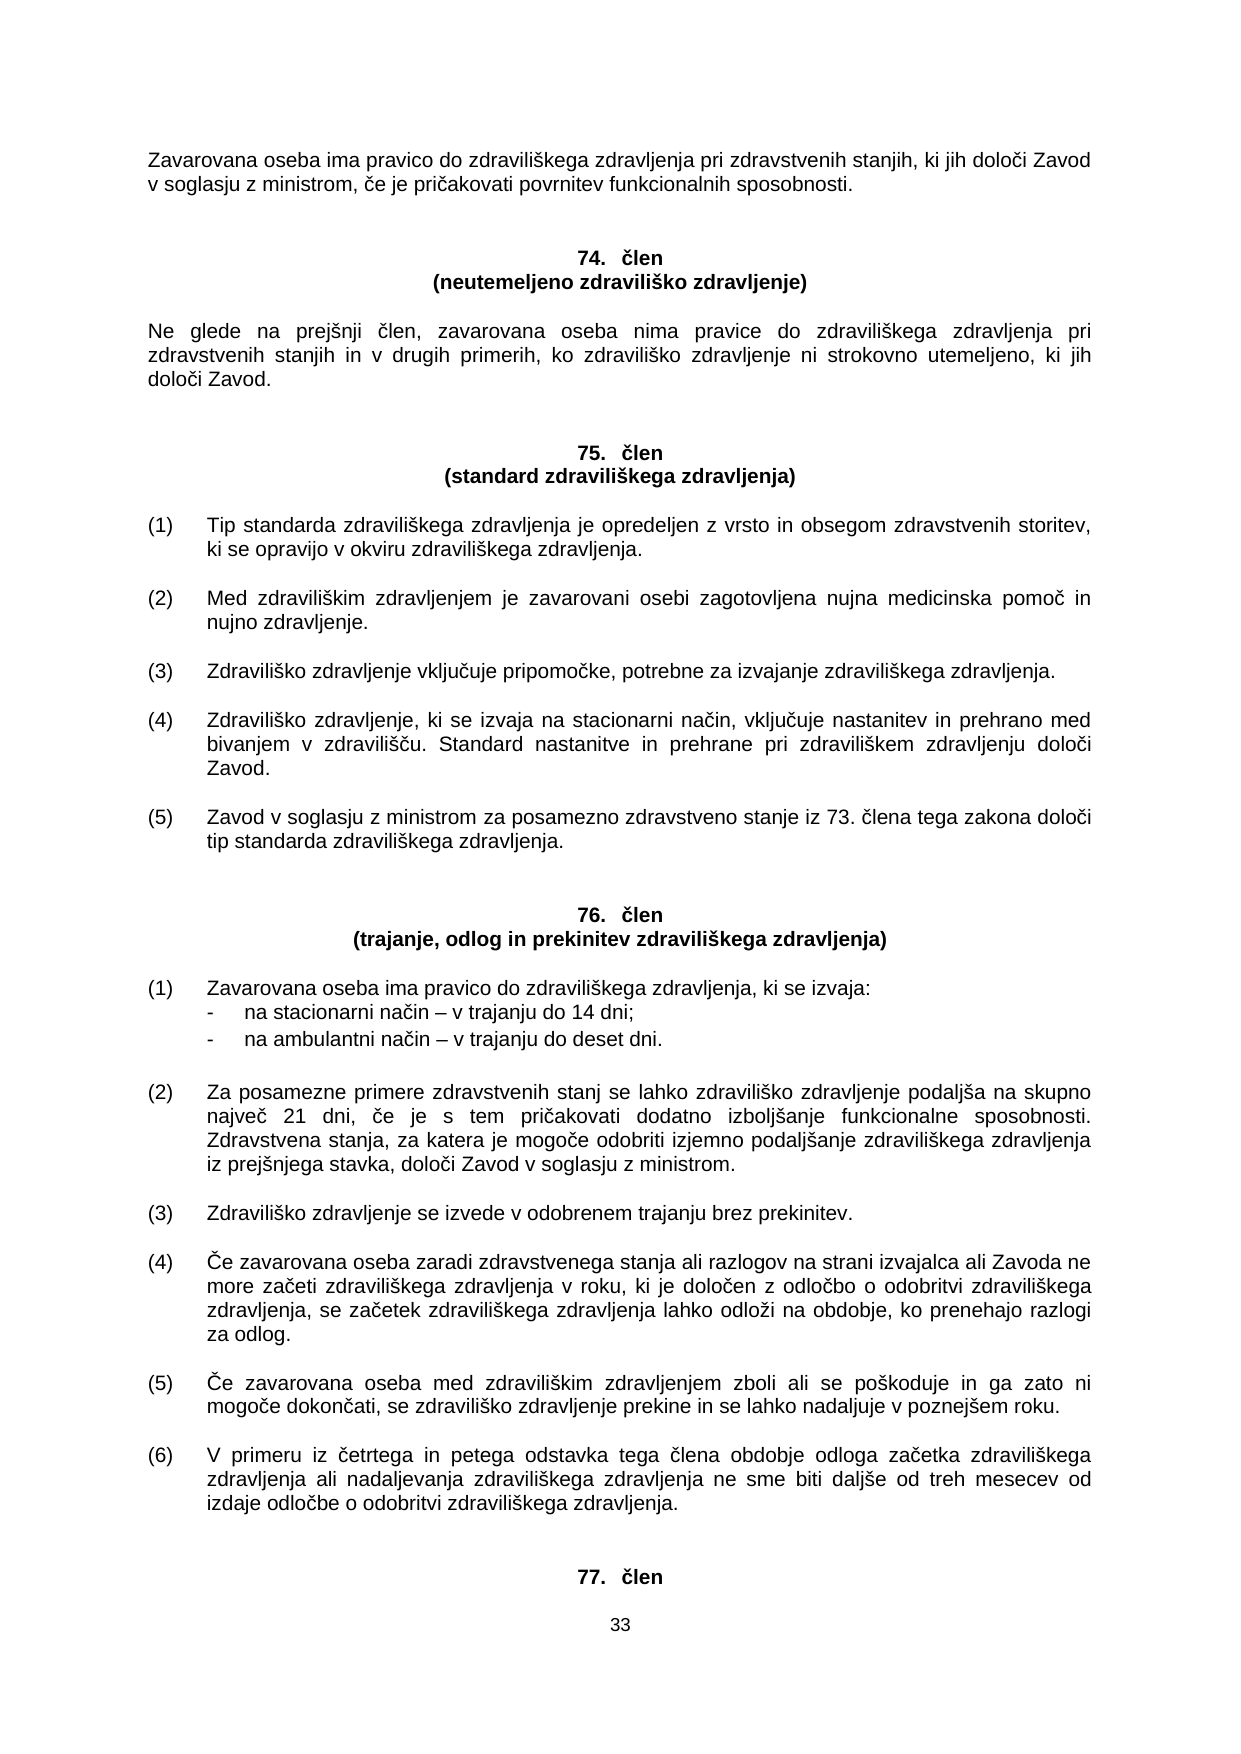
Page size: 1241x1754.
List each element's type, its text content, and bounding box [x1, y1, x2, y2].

text (standard zdraviliškega zdravljenja) [148, 464, 1093, 488]
list Zavarovana oseba ima pravico do zdraviliškega zdravljenja, ki se izvaja: [148, 976, 1093, 1000]
text (neutemeljeno zdraviliško zdravljenje) [148, 269, 1093, 293]
list člen [148, 440, 1093, 464]
list Če zavarovana oseba med zdraviliškim zdravljenjem zboli ali se poškoduje in ga zato ni mogoče dokončati, se zdraviliško zdravljenje prekine in se lahko nadaljuje v poznejšem roku. [148, 1370, 1093, 1418]
list člen [148, 246, 1093, 269]
text Ne glede na prejšnji člen, zavarovana oseba nima pravice do zdraviliškega zdravljenja pri zdravstvenih stanjih in v drugih primerih, ko zdraviliško zdravljenje ni strokovno utemeljeno, ki jih določi Zavod. [148, 318, 1093, 390]
text Zavarovana oseba ima pravico do zdraviliškega zdravljenja pri zdravstvenih stanjih, ki jih določi Zavod v soglasju z ministrom, če je pričakovati povrnitev funkcionalnih sposobnosti. [148, 148, 1093, 196]
list Za posamezne primere zdravstvenih stanj se lahko zdraviliško zdravljenje podaljša na skupno največ 21 dni, če je s tem pričakovati dodatno izboljšanje funkcionalne sposobnosti. Zdravstvena stanja, za katera je mogoče odobriti izjemno podaljšanje zdraviliškega zdravljenja iz prejšnjega stavka, določi Zavod v soglasju z ministrom. [148, 1080, 1093, 1176]
list V primeru iz četrtega in petega odstavka tega člena obdobje odloga začetka zdraviliškega zdravljenja ali nadaljevanja zdraviliškega zdravljenja ne sme biti daljše od treh mesecev od izdaje odločbe o odobritvi zdraviliškega zdravljenja. [148, 1443, 1093, 1515]
list člen [148, 1565, 1093, 1589]
list Če zavarovana oseba zaradi zdravstvenega stanja ali razlogov na strani izvajalca ali Zavoda ne more začeti zdraviliškega zdravljenja v roku, ki je določen z odločbo o odobritvi zdraviliškega zdravljenja, se začetek zdraviliškega zdravljenja lahko odloži na obdobje, ko prenehajo razlogi za odlog. [148, 1249, 1093, 1345]
list Zdraviliško zdravljenje vključuje pripomočke, potrebne za izvajanje zdraviliškega zdravljenja. [148, 659, 1093, 683]
list Zavod v soglasju z ministrom za posamezno zdravstveno stanje iz 73. člena tega zakona določi tip standarda zdraviliškega zdravljenja. [148, 805, 1093, 853]
list Zdraviliško zdravljenje se izvede v odobrenem trajanju brez prekinitev. [148, 1201, 1093, 1224]
list Med zdraviliškim zdravljenjem je zavarovani osebi zagotovljena nujna medicinska pomoč in nujno zdravljenje. [148, 586, 1093, 634]
list člen [148, 903, 1093, 927]
text (trajanje, odlog in prekinitev zdraviliškega zdravljenja) [148, 927, 1093, 951]
list na ambulantni način – v trajanju do deset dni. [207, 1027, 1093, 1051]
list Zdraviliško zdravljenje, ki se izvaja na stacionarni način, vključuje nastanitev in prehrano med bivanjem v zdravilišču. Standard nastanitve in prehrane pri zdraviliškem zdravljenju določi Zavod. [148, 708, 1093, 780]
list Tip standarda zdraviliškega zdravljenja je opredeljen z vrsto in obsegom zdravstvenih storitev, ki se opravijo v okviru zdraviliškega zdravljenja. [148, 513, 1093, 561]
list na stacionarni način – v trajanju do 14 dni; [207, 1000, 1093, 1024]
